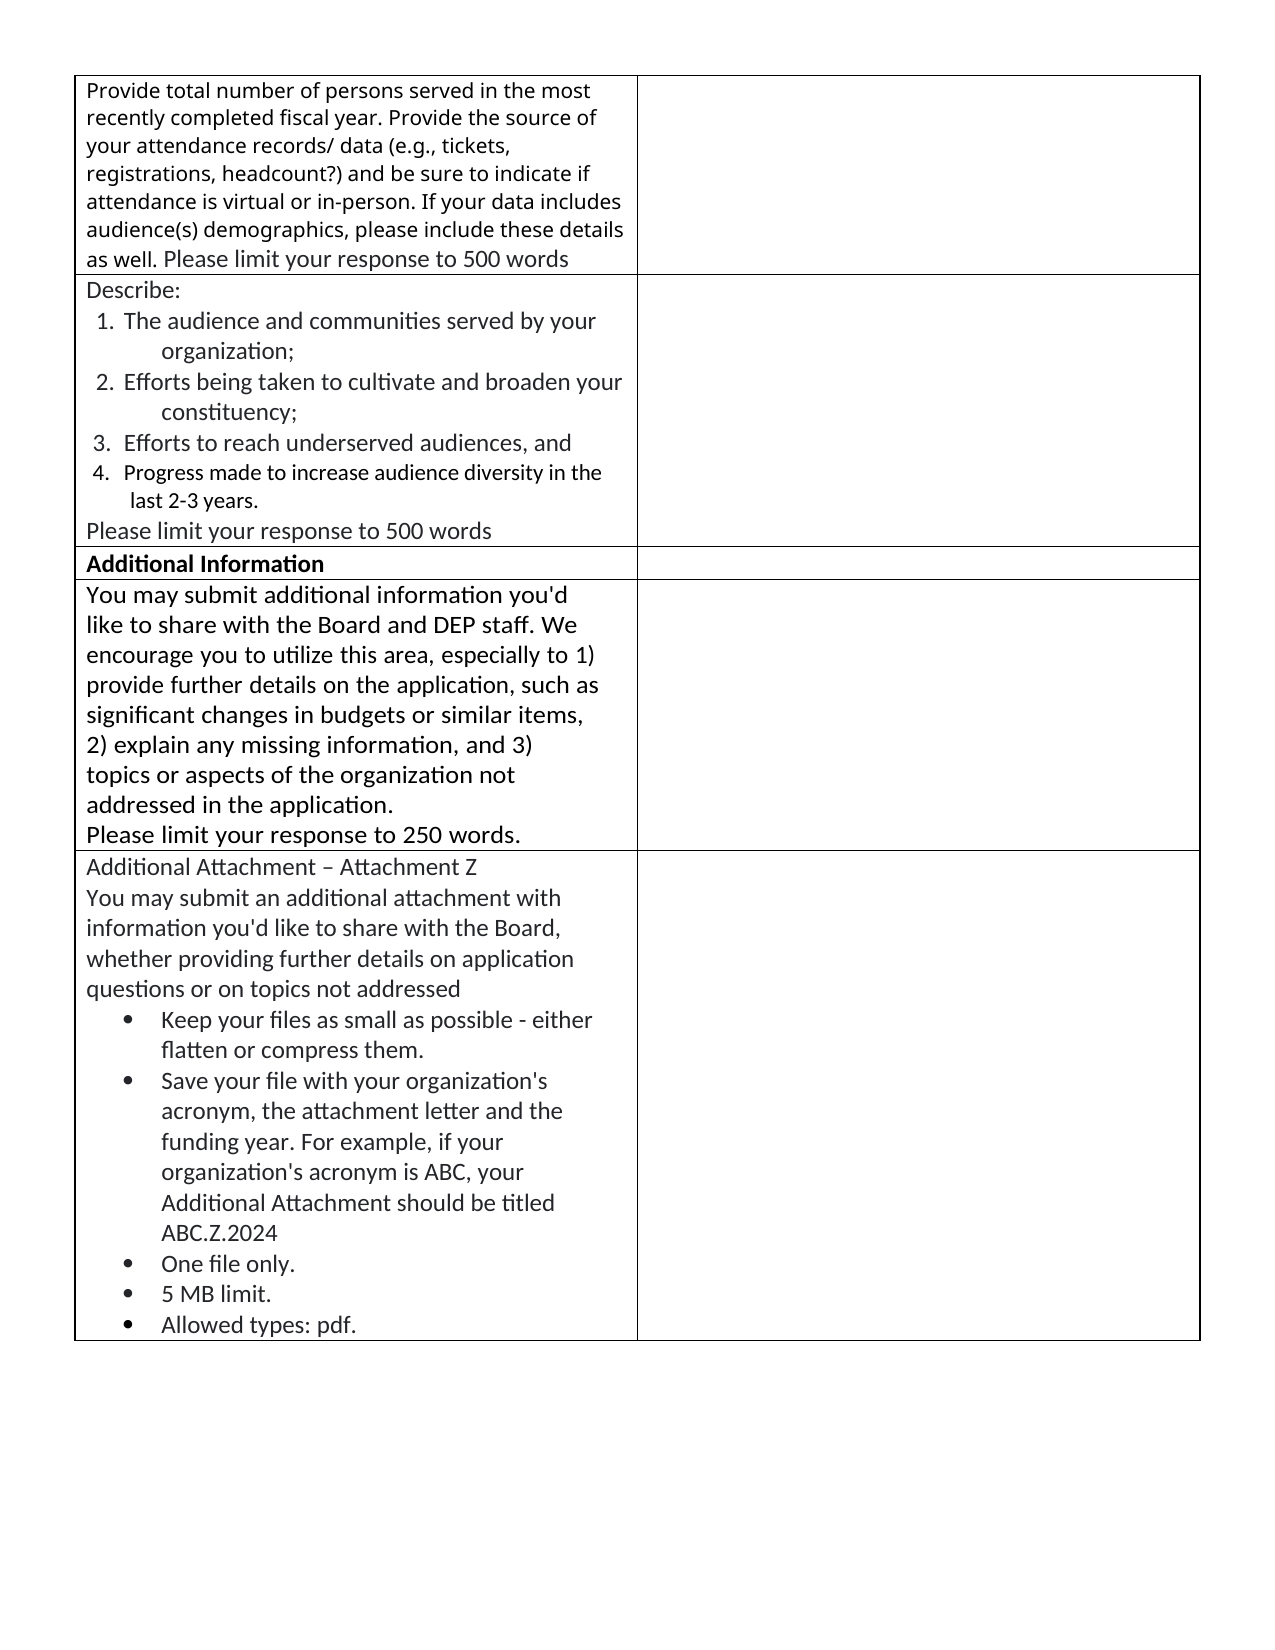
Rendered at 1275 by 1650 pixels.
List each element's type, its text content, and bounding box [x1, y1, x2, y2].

table_cell Describe: The audience and communities served by your organization; Efforts being taken to cultivate and broaden your constituency; Efforts to reach underserved audiences, and Progress made to increase audience diversity in the last 2-3 years. Please limit your response to 500 words [76, 275, 637, 546]
table_cell [638, 275, 1199, 546]
table_cell [638, 580, 1199, 850]
table_cell Additional Information [76, 547, 637, 579]
table_cell [638, 547, 1199, 579]
table_cell Provide total number of persons served in the most recently completed fiscal year. Provide the source of your attendance records/ data (e.g., tickets, registrations, headcount?) and be sure to indicate if attendance is virtual or in-person. If your data includes audience(s) demographics, please include these details as well. Please limit your response to 500 words [76, 76, 637, 273]
table_cell [638, 76, 1199, 273]
table_cell You may submit additional information you'd like to share with the Board and DEP staff. We encourage you to utilize this area, especially to 1) provide further details on the application, such as significant changes in budgets or similar items, 2) explain any missing information, and 3) topics or aspects of the organization not addressed in the application. Please limit your response to 250 words. [76, 580, 637, 850]
table_cell [638, 851, 1199, 1340]
table_cell Additional Attachment – Attachment Z You may submit an additional attachment with information you'd like to share with the Board, whether providing further details on application questions or on topics not addressed Keep your files as small as possible - either flatten or compress them. Save your file with your organization's acronym, the attachment letter and the funding year. For example, if your organization's acronym is ABC, your Additional Attachment should be titled ABC.Z.2024 One file only. 5 MB limit. Allowed types: pdf. [76, 851, 637, 1340]
